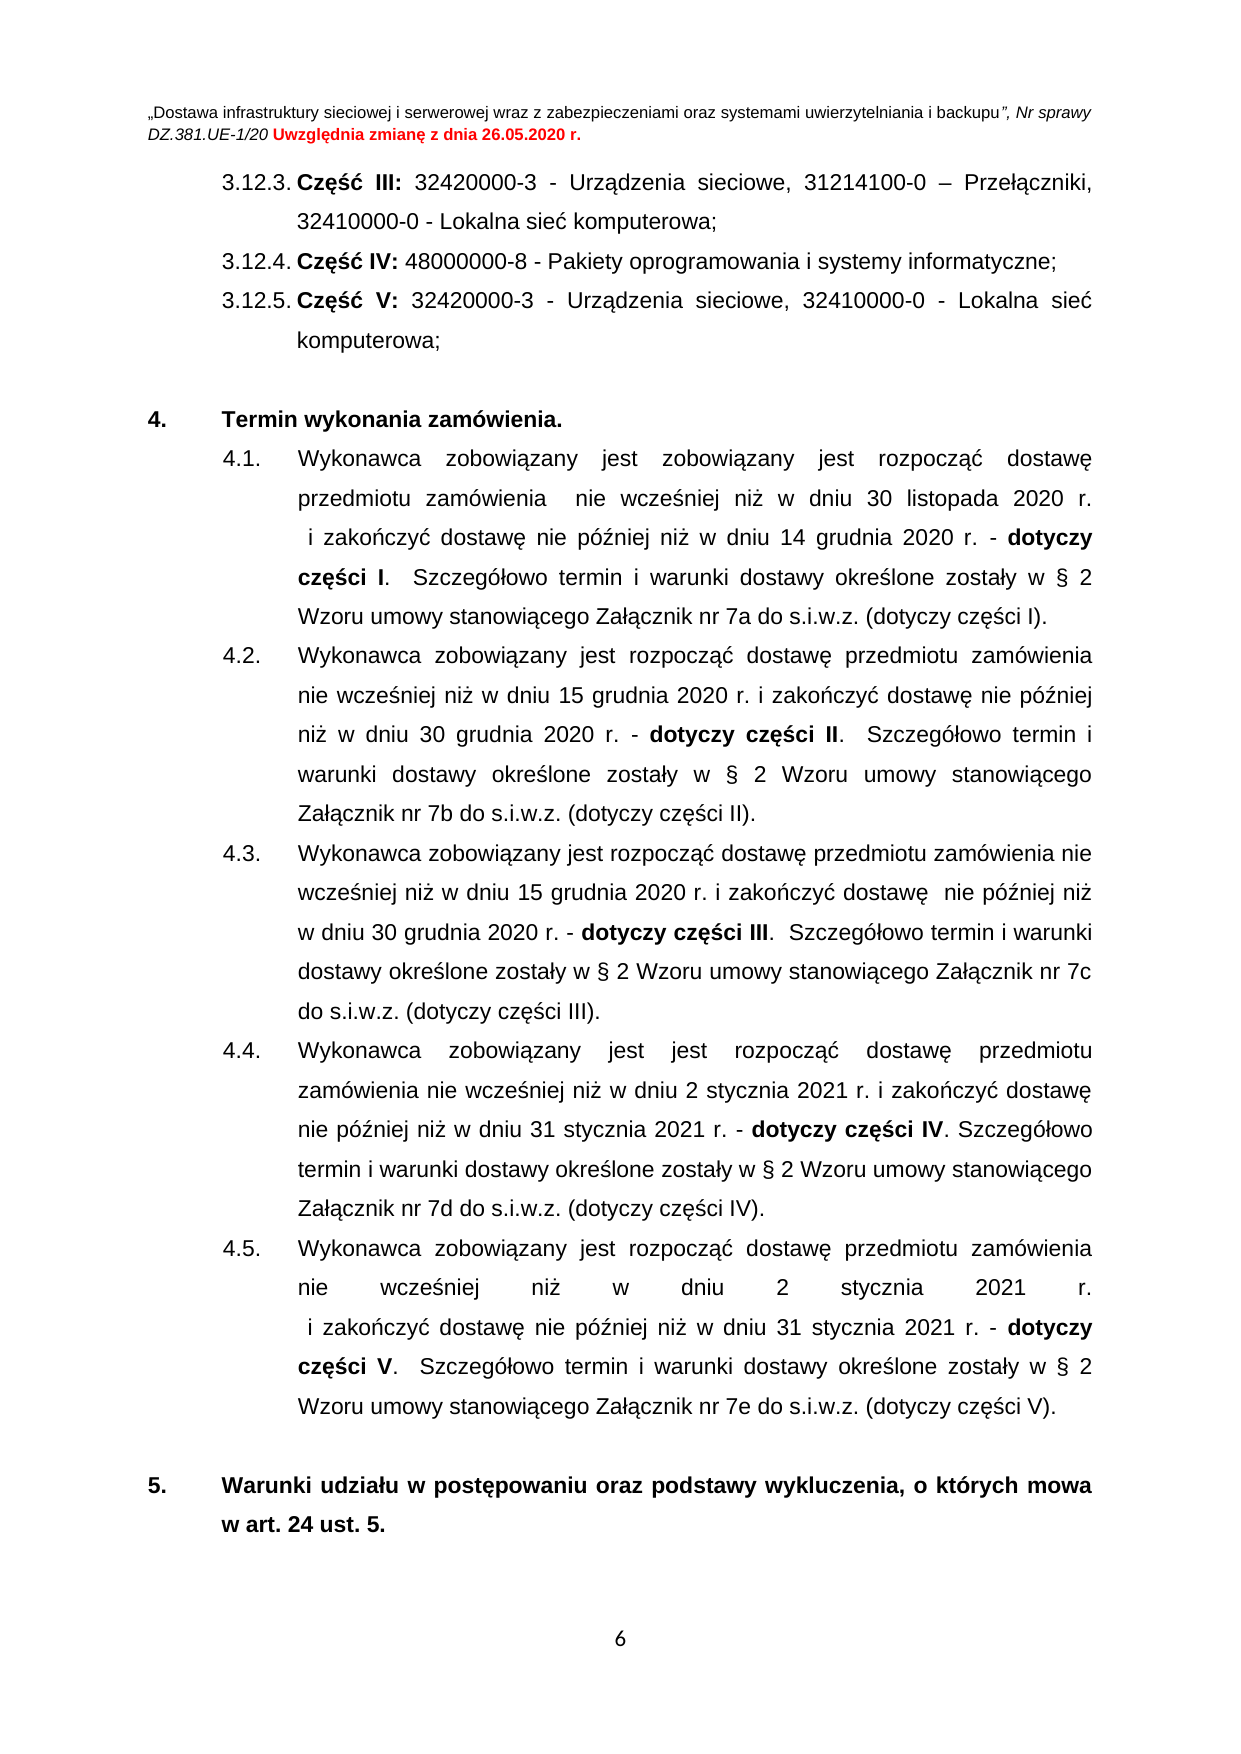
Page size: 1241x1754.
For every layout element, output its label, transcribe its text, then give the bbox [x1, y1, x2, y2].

list Część V: 32420000-3 - Urządzenia sieciowe, 32410000-0 - Lokalna sieć komputerowa; [222, 287, 1093, 353]
list Wykonawca zobowiązany jest zobowiązany jest rozpocząć dostawę przedmiotu zamówienia nie wcześniej niż w dniu 30 listopada 2020 r. i zakończyć dostawę nie później niż w dniu 14 grudnia 2020 r. - dotyczy części I. Szczegółowo termin i warunki dostawy określone zostały w § 2 Wzoru umowy stanowiącego Załącznik nr 7a do s.i.w.z. (dotyczy części I). [223, 445, 1093, 629]
list Wykonawca zobowiązany jest rozpocząć dostawę przedmiotu zamówienia nie wcześniej niż w dniu 15 grudnia 2020 r. i zakończyć dostawę nie później niż w dniu 30 grudnia 2020 r. - dotyczy części III. Szczegółowo termin i warunki dostawy określone zostały w § 2 Wzoru umowy stanowiącego Załącznik nr 7c do s.i.w.z. (dotyczy części III). [223, 840, 1093, 1024]
list Wykonawca zobowiązany jest jest rozpocząć dostawę przedmiotu zamówienia nie wcześniej niż w dniu 2 stycznia 2021 r. i zakończyć dostawę nie później niż w dniu 31 stycznia 2021 r. - dotyczy części IV. Szczegółowo termin i warunki dostawy określone zostały w § 2 Wzoru umowy stanowiącego Załącznik nr 7d do s.i.w.z. (dotyczy części IV). [223, 1037, 1093, 1222]
list Część IV: 48000000-8 - Pakiety oprogramowania i systemy informatyczne; [222, 248, 1093, 274]
list Część III: 32420000-3 - Urządzenia sieciowe, 31214100-0 – Przełączniki, 32410000-0 - Lokalna sieć komputerowa; [222, 169, 1093, 234]
list Wykonawca zobowiązany jest rozpocząć dostawę przedmiotu zamówienia nie wcześniej niż w dniu 2 stycznia 2021 r. i zakończyć dostawę nie później niż w dniu 31 stycznia 2021 r. - dotyczy części V. Szczegółowo termin i warunki dostawy określone zostały w § 2 Wzoru umowy stanowiącego Załącznik nr 7e do s.i.w.z. (dotyczy części V). [223, 1235, 1093, 1419]
list Warunki udziału w postępowaniu oraz podstawy wykluczenia, o których mowa w art. 24 ust. 5. [148, 1472, 1093, 1537]
list Termin wykonania zamówienia. [148, 406, 1093, 432]
list Wykonawca zobowiązany jest rozpocząć dostawę przedmiotu zamówienia nie wcześniej niż w dniu 15 grudnia 2020 r. i zakończyć dostawę nie później niż w dniu 30 grudnia 2020 r. - dotyczy części II. Szczegółowo termin i warunki dostawy określone zostały w § 2 Wzoru umowy stanowiącego Załącznik nr 7b do s.i.w.z. (dotyczy części II). [223, 642, 1093, 827]
